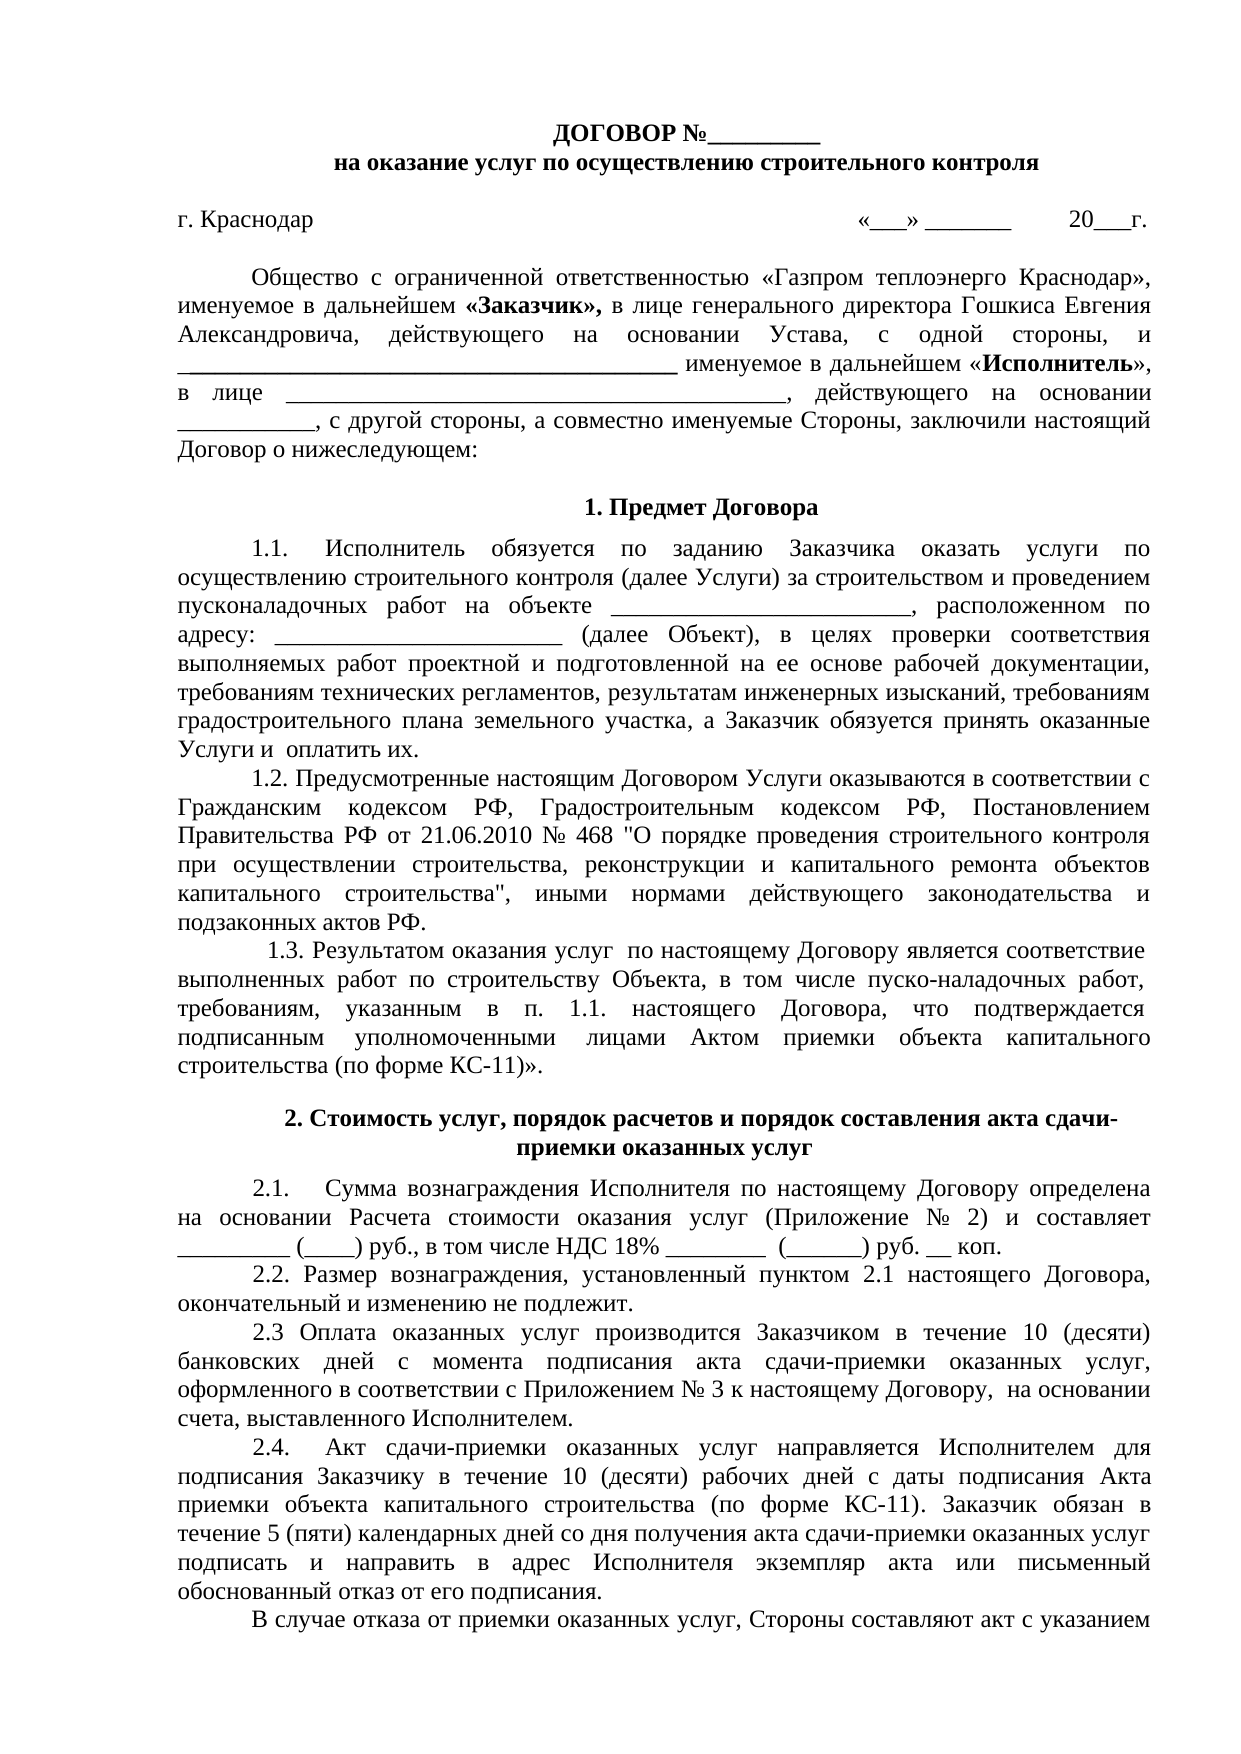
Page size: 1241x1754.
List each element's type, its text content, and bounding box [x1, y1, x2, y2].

text 2.1. Сумма вознаграждения Исполнителя по настоящему Договору определена на основании Расчета стоимости оказания услуг (Приложение № 2) и составляет _________ (____) руб., в том числе НДС 18% ________ (______) руб. __ коп. [177, 1173, 1152, 1259]
text 1.3. Результатом оказания услуг по настоящему Договору является соответствие выполненных работ по строительству Объекта, в том числе пуско-наладочных работ, требованиям, указанным в п. 1.1. настоящего Договора, что подтверждается подписанным уполномоченными лицами Актом приемки объекта капитального строительства (по форме КС-11)». [177, 936, 1152, 1079]
text 2.2. Размер вознаграждения, установленный пунктом 2.1 настоящего Договора, окончательный и изменению не подлежит. [177, 1259, 1152, 1317]
text 2.4. Акт сдачи-приемки оказанных услуг направляется Исполнителем для подписания Заказчику в течение 10 (десяти) рабочих дней с даты подписания Акта приемки объекта капитального строительства (по форме КС-11). Заказчик обязан в течение 5 (пяти) календарных дней со дня получения акта сдачи-приемки оказанных услуг подписать и направить в адрес Исполнителя экземпляр акта или письменный обоснованный отказ от его подписания. [177, 1432, 1152, 1604]
text 1.2. Предусмотренные настоящим Договором Услуги оказываются в соответствии с Гражданским кодексом РФ, Градостроительным кодексом РФ, Постановлением Правительства РФ от 21.06.2010 № 468 "О порядке проведения строительного контроля при осуществлении строительства, реконструкции и капитального ремонта объектов капитального строительства", иными нормами действующего законодательства и подзаконных актов РФ. [177, 763, 1151, 936]
text на оказание услуг по осуществлению строительного контроля [222, 147, 1152, 176]
text 1.1. Исполнитель обязуется по заданию Заказчика оказать услуги по осуществлению строительного контроля (далее Услуги) за строительством и проведением пусконаладочных работ на объекте ________________________, расположенном по адресу: _______________________ (далее Объект), в целях проверки соответствия выполняемых работ проектной и подготовленной на ее основе рабочей документации, требованиям технических регламентов, результатам инженерных изысканий, требованиям градостроительного плана земельного участка, а Заказчик обязуется принять оказанные Услуги и оплатить их. [177, 533, 1151, 763]
text 2. Стоимость услуг, порядок расчетов и порядок составления акта сдачи-приемки оказанных услуг [177, 1103, 1152, 1161]
text 1. Предмет Договора [177, 492, 1152, 521]
text г. Краснодар «___» _______ 20___г. [177, 204, 1152, 233]
text 2.3 Оплата оказанных услуг производится Заказчиком в течение 10 (десяти) банковских дней с момента подписания акта сдачи-приемки оказанных услуг, оформленного в соответствии с Приложением № 3 к настоящему Договору, на основании счета, выставленного Исполнителем. [177, 1317, 1152, 1432]
text ДОГОВОР №_________ [222, 118, 1152, 147]
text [177, 1604, 1152, 1633]
text Общество с ограниченной ответственностью «Газпром теплоэнерго Краснодар», именуемое в дальнейшем «Заказчик», в лице генерального директора Гошкиса Евгения Александровича, действующего на основании Устава, с одной стороны, и ________________________________________ именуемое в дальнейшем «Исполнитель», в лице ________________________________________, действующего на основании ___________, с другой стороны, а совместно именуемые Стороны, заключили настоящий Договор о нижеследующем: [177, 262, 1152, 463]
